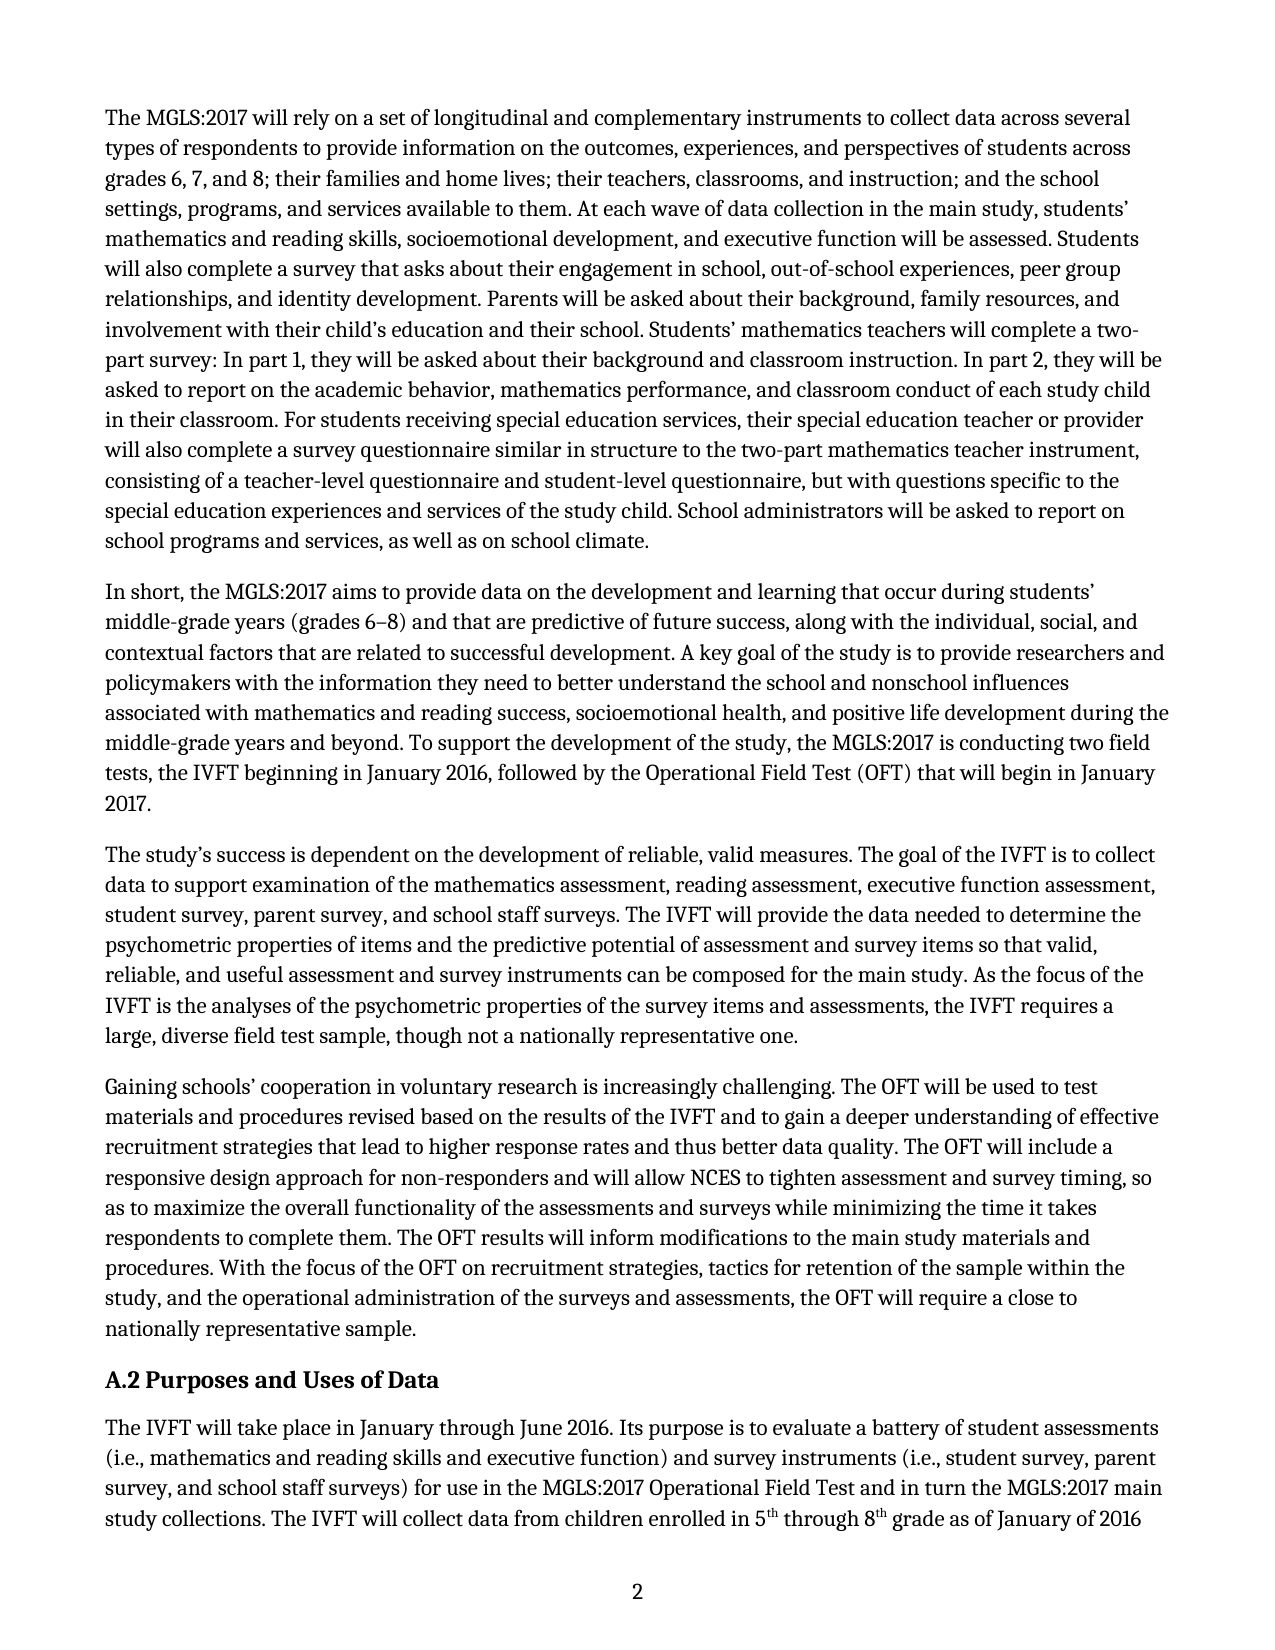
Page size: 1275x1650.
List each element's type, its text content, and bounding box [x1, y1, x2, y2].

text In short, the MGLS:2017 aims to provide data on the development and learning that occur during students’ middle-grade years (grades 6–8) and that are predictive of future success, along with the individual, social, and contextual factors that are related to successful development. A key goal of the study is to provide researchers and policymakers with the information they need to better understand the school and nonschool influences associated with mathematics and reading success, socioemotional health, and positive life development during the middle-grade years and beyond. To support the development of the study, the MGLS:2017 is conducting two field tests, the IVFT beginning in January 2016, followed by the Operational Field Test (OFT) that will begin in January 2017. [105, 579, 1170, 817]
text The MGLS:2017 will rely on a set of longitudinal and complementary instruments to collect data across several types of respondents to provide information on the outcomes, experiences, and perspectives of students across grades 6, 7, and 8; their families and home lives; their teachers, classrooms, and instruction; and the school settings, programs, and services available to them. At each wave of data collection in the main study, students’ mathematics and reading skills, socioemotional development, and executive function will be assessed. Students will also complete a survey that asks about their engagement in school, out-of-school experiences, peer group relationships, and identity development. Parents will be asked about their background, family resources, and involvement with their child’s education and their school. Students’ mathematics teachers will complete a two-part survey: In part 1, they will be asked about their background and classroom instruction. In part 2, they will be asked to report on the academic behavior, mathematics performance, and classroom conduct of each study child in their classroom. For students receiving special education services, their special education teacher or provider will also complete a survey questionnaire similar in structure to the two-part mathematics teacher instrument, consisting of a teacher-level questionnaire and student-level questionnaire, but with questions specific to the special education experiences and services of the study child. School administrators will be asked to report on school programs and services, as well as on school climate. [105, 105, 1170, 554]
text The study’s success is dependent on the development of reliable, valid measures. The goal of the IVFT is to collect data to support examination of the mathematics assessment, reading assessment, executive function assessment, student survey, parent survey, and school staff surveys. The IVFT will provide the data needed to determine the psychometric properties of items and the predictive potential of assessment and survey items so that valid, reliable, and useful assessment and survey instruments can be composed for the main study. As the focus of the IVFT is the analyses of the psychometric properties of the survey items and assessments, the IVFT requires a large, diverse field test sample, though not a nationally representative one. [105, 841, 1170, 1049]
text Gaining schools’ cooperation in voluntary research is increasingly challenging. The OFT will be used to test materials and procedures revised based on the results of the IVFT and to gain a deeper understanding of effective recruitment strategies that lead to higher response rates and thus better data quality. The OFT will include a responsive design approach for non-responders and will allow NCES to tighten assessment and survey timing, so as to maximize the overall functionality of the assessments and surveys while minimizing the time it takes respondents to complete them. The OFT results will inform modifications to the main study materials and procedures. With the focus of the OFT on recruitment strategies, tactics for retention of the sample within the study, and the operational administration of the surveys and assessments, the OFT will require a close to nationally representative sample. [105, 1074, 1170, 1342]
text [105, 1415, 1170, 1532]
subtitle A.2 Purposes and Uses of Data [105, 1366, 1170, 1395]
